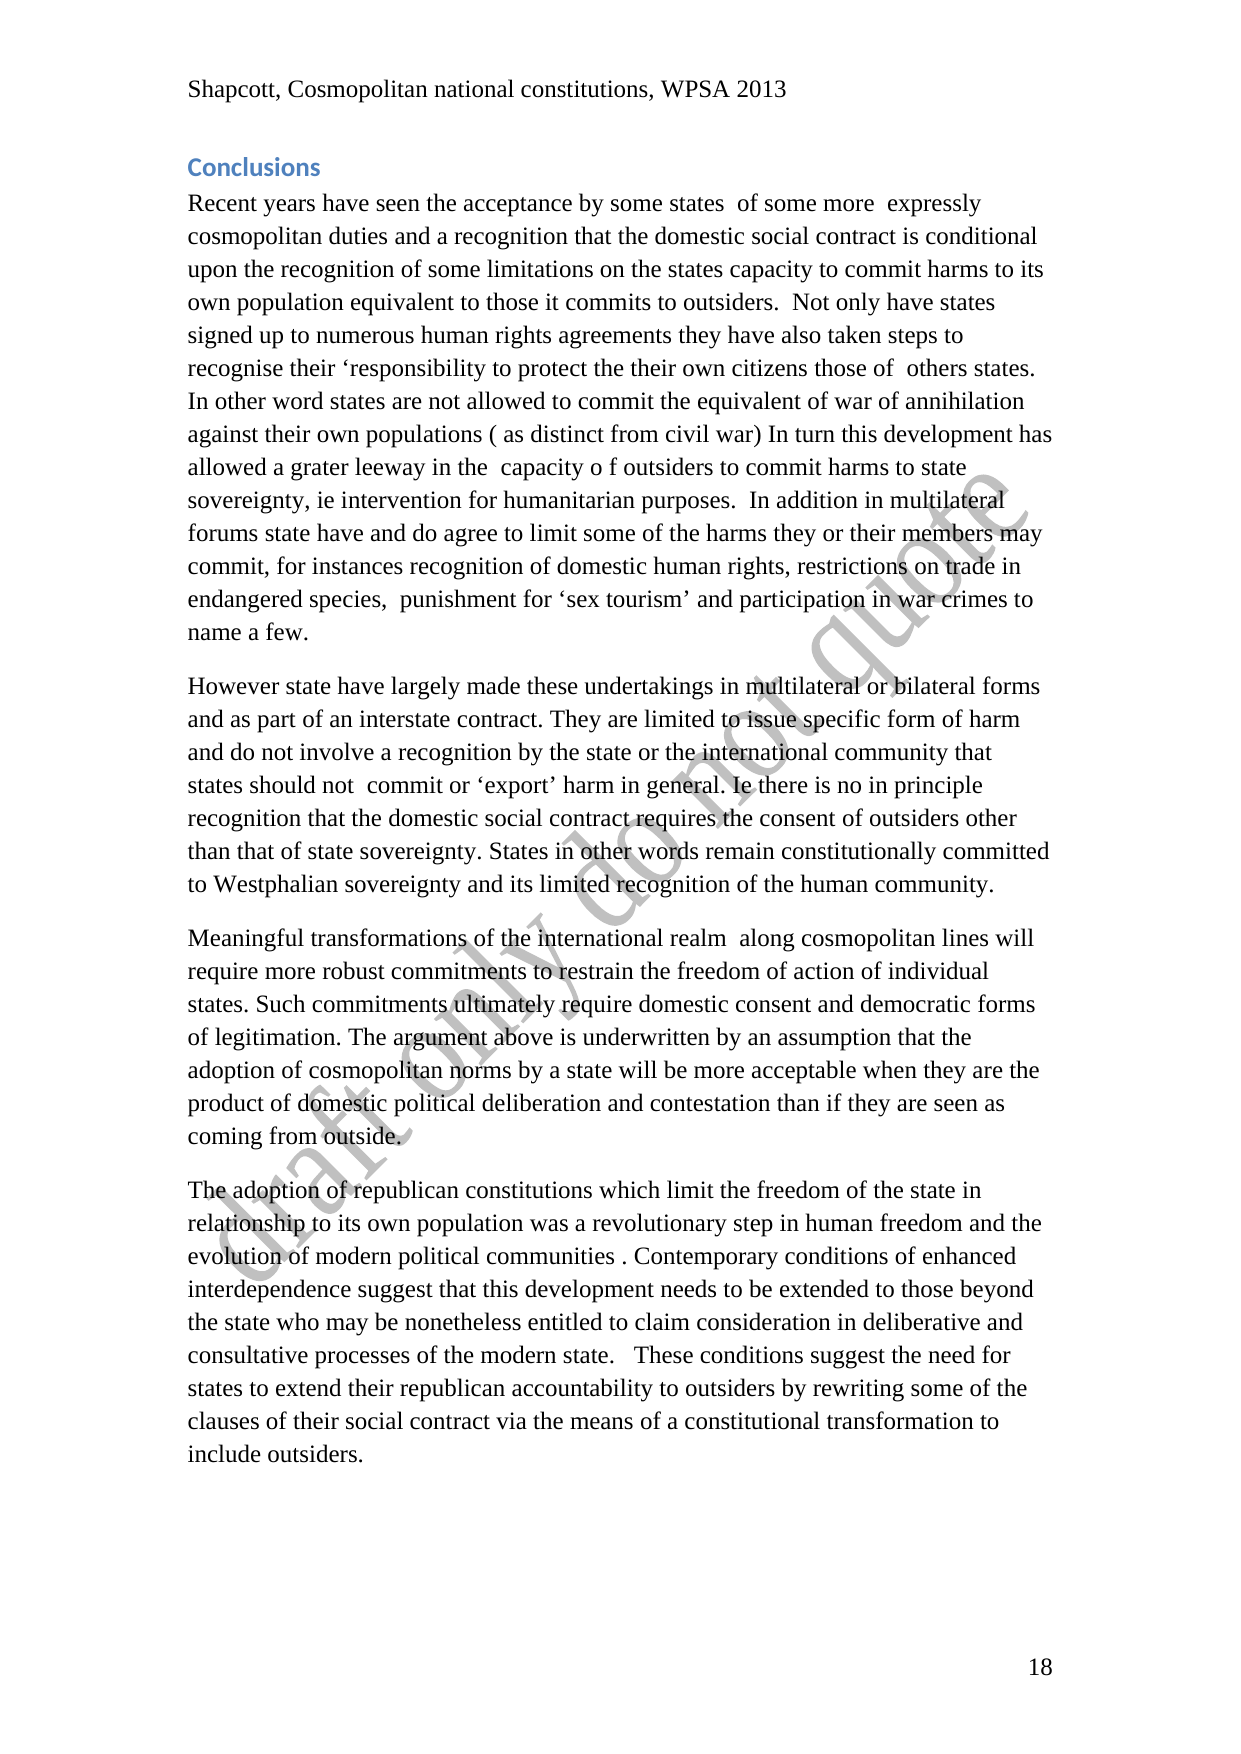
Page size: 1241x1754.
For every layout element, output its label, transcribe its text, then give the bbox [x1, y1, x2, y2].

text The adoption of republican constitutions which limit the freedom of the state in relationship to its own population was a revolutionary step in human freedom and the evolution of modern political communities . Contemporary conditions of enhanced interdependence suggest that this development needs to be extended to those beyond the state who may be nonetheless entitled to claim consideration in deliberative and consultative processes of the modern state. These conditions suggest the need for states to extend their republican accountability to outsiders by rewriting some of the clauses of their social contract via the means of a constitutional transformation to include outsiders. [187, 1175, 1053, 1468]
text Meaningful transformations of the international realm along cosmopolitan lines will require more robust commitments to restrain the freedom of action of individual states. Such commitments ultimately require domestic consent and democratic forms of legitimation. The argument above is underwritten by an assumption that the adoption of cosmopolitan norms by a state will be more acceptable when they are the product of domestic political deliberation and contestation than if they are seen as coming from outside. [187, 923, 1053, 1150]
text Recent years have seen the acceptance by some states of some more expressly cosmopolitan duties and a recognition that the domestic social contract is conditional upon the recognition of some limitations on the states capacity to commit harms to its own population equivalent to those it commits to outsiders. Not only have states signed up to numerous human rights agreements they have also taken steps to recognise their ‘responsibility to protect the their own citizens those of others states. In other word states are not allowed to commit the equivalent of war of annihilation against their own populations ( as distinct from civil war) In turn this development has allowed a grater leeway in the capacity o f outsiders to commit harms to state sovereignty, ie intervention for humanitarian purposes. In addition in multilateral forums state have and do agree to limit some of the harms they or their members may commit, for instances recognition of domestic human rights, restrictions on trade in endangered species, punishment for ‘sex tourism’ and participation in war crimes to name a few. [187, 188, 1053, 646]
subtitle Conclusions [187, 150, 1053, 183]
text However state have largely made these undertakings in multilateral or bilateral forms and as part of an interstate contract. They are limited to issue specific form of harm and do not involve a recognition by the state or the international community that states should not commit or ‘export’ harm in general. Ie there is no in principle recognition that the domestic social contract requires the consent of outsiders other than that of state sovereignty. States in other words remain constitutionally committed to Westphalian sovereignty and its limited recognition of the human community. [187, 671, 1053, 898]
